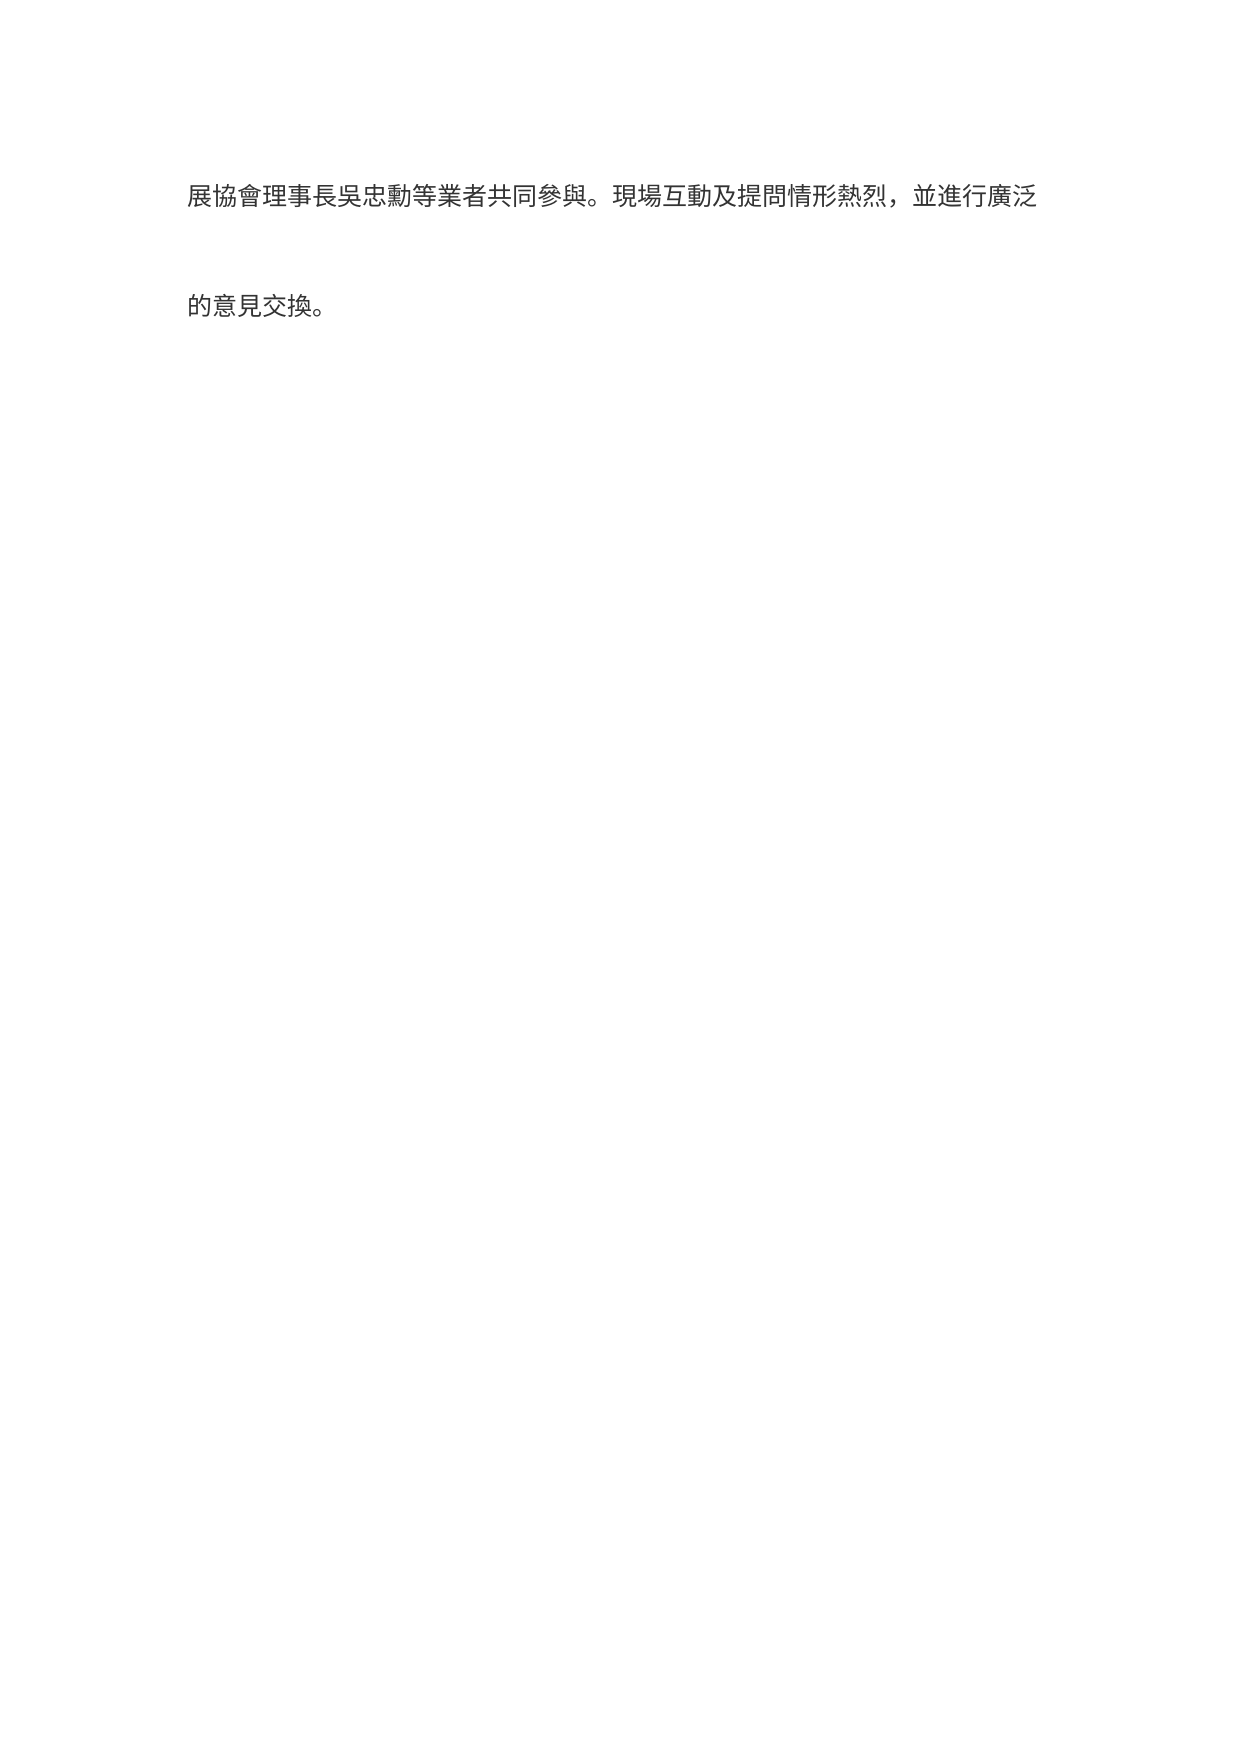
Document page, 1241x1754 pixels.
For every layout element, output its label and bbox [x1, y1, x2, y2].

text [187, 162, 1053, 337]
